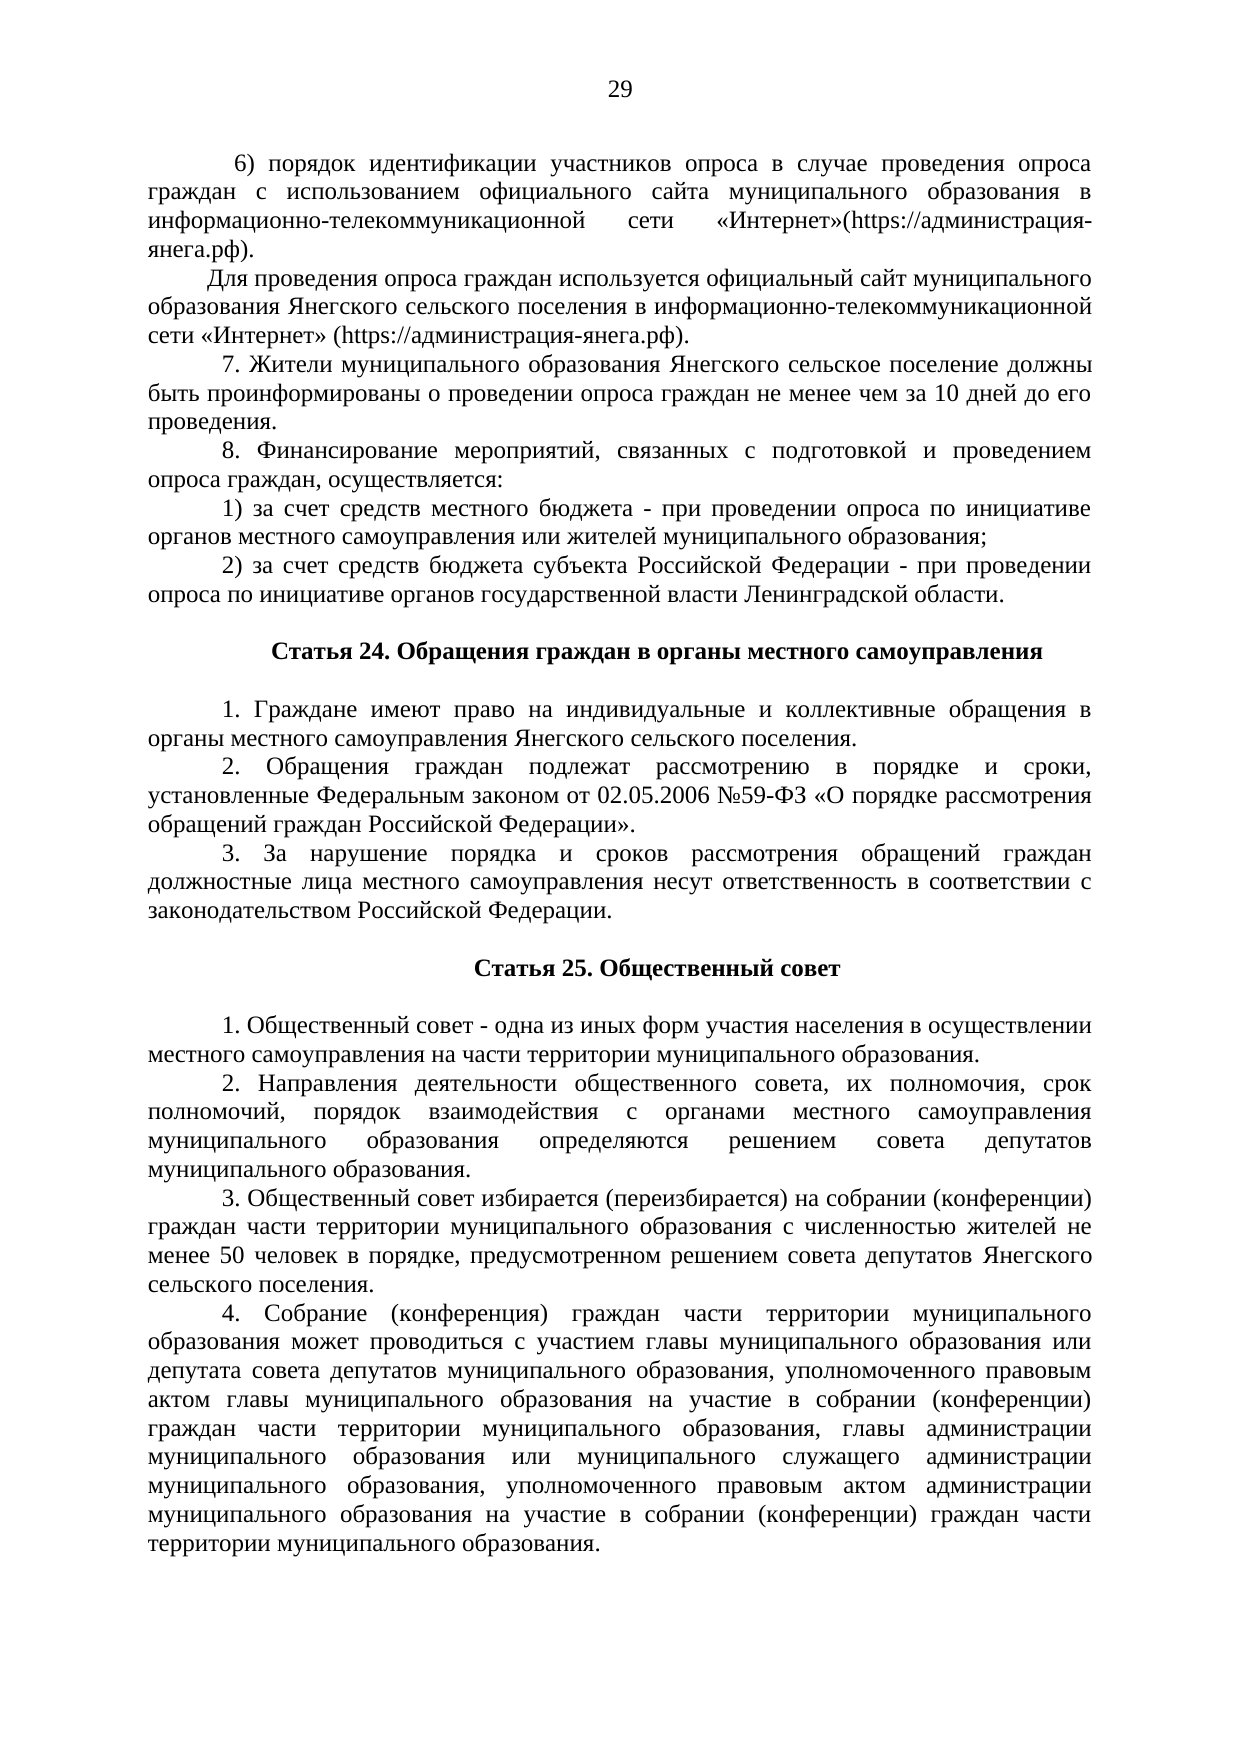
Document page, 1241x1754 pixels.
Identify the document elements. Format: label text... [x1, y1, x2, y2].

text 1. Общественный совет - одна из иных форм участия населения в осуществлении местного самоуправления на части территории муниципального образования. [148, 1010, 1092, 1068]
text Статья 24. Обращения граждан в органы местного самоуправления [148, 636, 1092, 665]
text 1. Граждане имеют право на индивидуальные и коллективные обращения в органы местного самоуправления Янегского сельского поселения. [148, 694, 1092, 751]
text 2. Обращения граждан подлежат рассмотрению в порядке и сроки, установленные Федеральным законом от 02.05.2006 №59-ФЗ «О порядке рассмотрения обращений граждан Российской Федерации». [148, 751, 1092, 838]
text 1) за счет средств местного бюджета - при проведении опроса по инициативе органов местного самоуправления или жителей муниципального образования; [148, 493, 1092, 550]
text 3. Общественный совет избирается (переизбирается) на собрании (конференции) граждан части территории муниципального образования с численностью жителей не менее 50 человек в порядке, предусмотренном решением совета депутатов Янегского сельского поселения. [148, 1183, 1092, 1298]
text 2) за счет средств бюджета субъекта Российской Федерации - при проведении опроса по инициативе органов государственной власти Ленинградской области. [148, 550, 1092, 608]
text 8. Финансирование мероприятий, связанных с подготовкой и проведением опроса граждан, осуществляется: [148, 435, 1092, 493]
text Статья 25. Общественный совет [148, 953, 1092, 981]
text Для проведения опроса граждан используется официальный сайт муниципального образования Янегского сельского поселения в информационно-телекоммуникационной сети «Интернет» (https://администрация-янега.рф). [148, 263, 1092, 349]
text 6) порядок идентификации участников опроса в случае проведения опроса граждан с использованием официального сайта муниципального образования в информационно-телекоммуникационной сети «Интернет»(https://администрация-янега.рф). [148, 148, 1092, 263]
text 2. Направления деятельности общественного совета, их полномочия, срок полномочий, порядок взаимодействия с органами местного самоуправления муниципального образования определяются решением совета депутатов муниципального образования. [148, 1068, 1092, 1183]
text 3. За нарушение порядка и сроков рассмотрения обращений граждан должностные лица местного самоуправления несут ответственность в соответствии с законодательством Российской Федерации. [148, 838, 1092, 924]
text 7. Жители муниципального образования Янегского сельское поселение должны быть проинформированы о проведении опроса граждан не менее чем за 10 дней до его проведения. [148, 349, 1092, 435]
text 4. Собрание (конференция) граждан части территории муниципального образования может проводиться с участием главы муниципального образования или депутата совета депутатов муниципального образования, уполномоченного правовым актом главы муниципального образования на участие в собрании (конференции) граждан части территории муниципального образования, главы администрации муниципального образования или муниципального служащего администрации муниципального образования, уполномоченного правовым актом администрации муниципального образования на участие в собрании (конференции) граждан части территории муниципального образования. [148, 1298, 1092, 1556]
